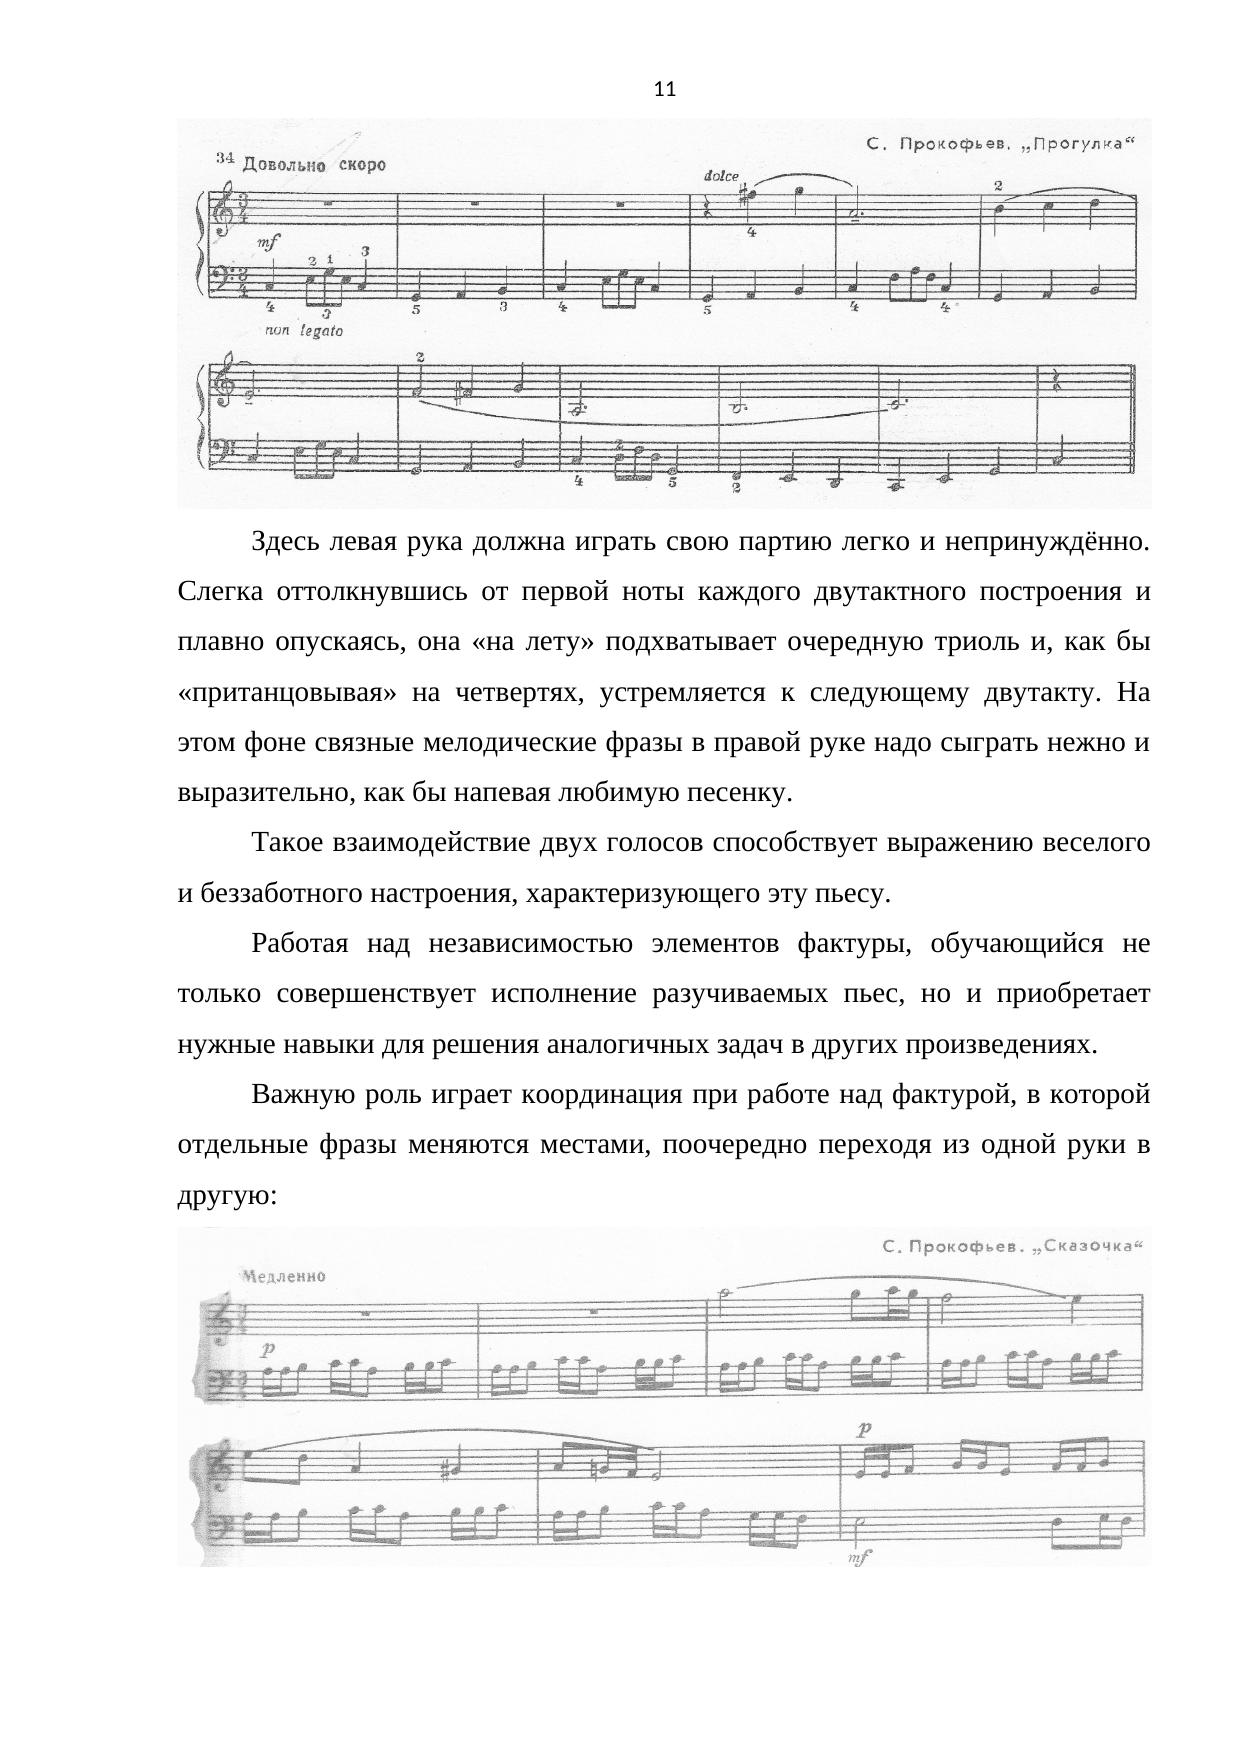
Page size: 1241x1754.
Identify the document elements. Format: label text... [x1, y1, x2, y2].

picture [177, 1227, 1152, 1567]
text Важную роль играет координация при работе над фактурой, в которой отдельные фразы меняются местами, поочередно переходя из одной руки в другую: [177, 1076, 1152, 1210]
text Такое взаимодействие двух голосов способствует выражению веселого и беззаботного настроения, характеризующего эту пьесу. [177, 824, 1152, 908]
text Здесь левая рука должна играть свою партию легко и непринуждённо. Слегка оттолкнувшись от первой ноты каждого двутактного построения и плавно опускаясь, она «на лету» подхватывает очередную триоль и, как бы «пританцовывая» на четвертях, устремляется к следующему двутакту. На этом фоне связные мелодические фразы в правой руке надо сыграть нежно и выразительно, как бы напевая любимую песенку. [177, 523, 1152, 808]
text Работая над независимостью элементов фактуры, обучающийся не только совершенствует исполнение разучиваемых пьес, но и приобретает нужные навыки для решения аналогичных задач в других произведениях. [177, 925, 1152, 1059]
